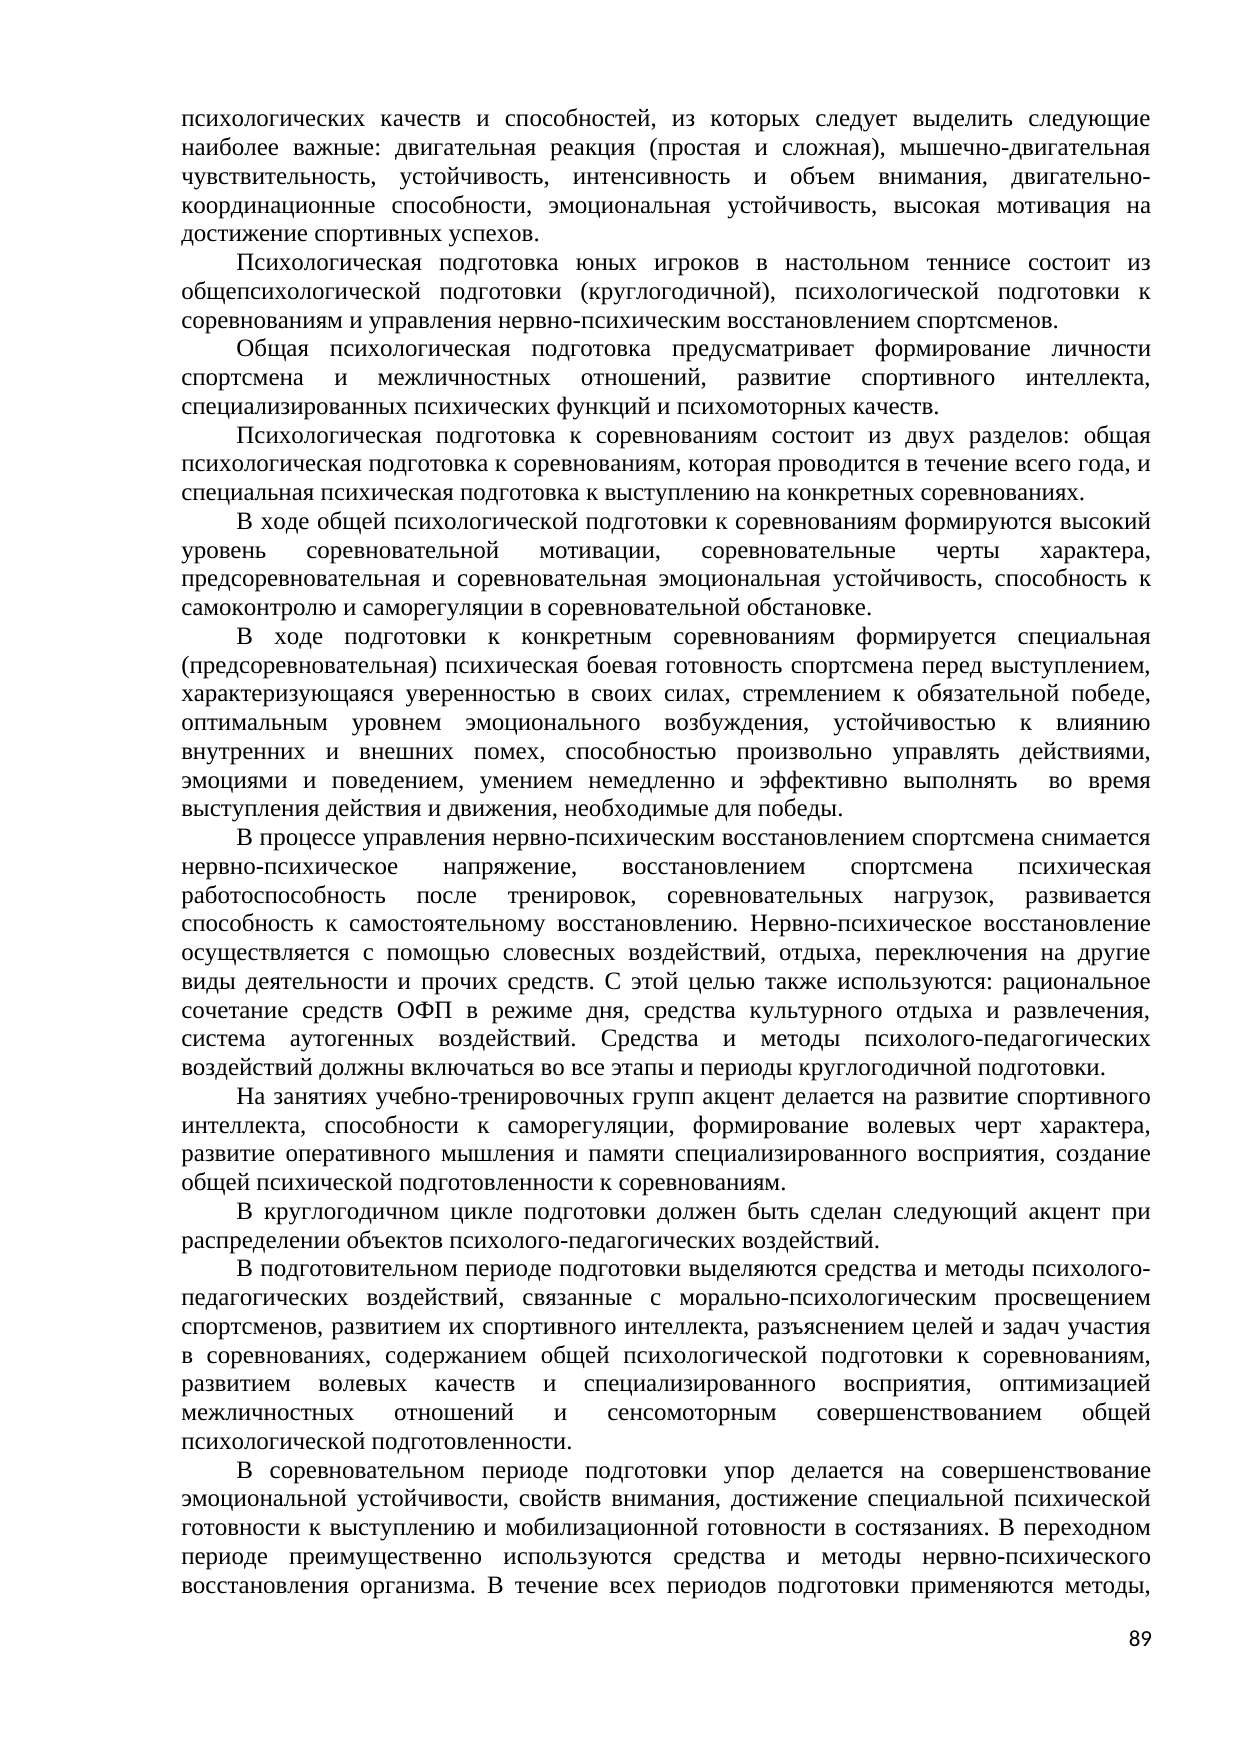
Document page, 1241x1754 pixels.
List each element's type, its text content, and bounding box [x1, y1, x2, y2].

text Психологическая подготовка к соревнованиям состоит из двух разделов: общая психологическая подготовка к соревнованиям, которая проводится в течение всего года, и специальная психическая подготовка к выступлению на конкретных соревнованиях. [181, 420, 1152, 506]
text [181, 1455, 1152, 1598]
text Психологическая подготовка юных игроков в настольном теннисе состоит из общепсихологической подготовки (круглогодичной), психологической подготовки к соревнованиям и управления нервно-психическим восстановлением спортсменов. [181, 247, 1152, 333]
text В подготовительном периоде подготовки выделяются средства и методы психолого-педагогических воздействий, связанные с морально-психологическим просвещением спортсменов, развитием их спортивного интеллекта, разъяснением целей и задач участия в соревнованиях, содержанием общей психологической подготовки к соревнованиям, развитием волевых качеств и специализированного восприятия, оптимизацией межличностных отношений и сенсомоторным совершенствованием общей психологической подготовленности. [181, 1253, 1152, 1455]
text В круглогодичном цикле подготовки должен быть сделан следующий акцент при распределении объектов психолого-педагогических воздействий. [181, 1196, 1152, 1253]
text Общая психологическая подготовка предусматривает формирование личности спортсмена и межличностных отношений, развитие спортивного интеллекта, специализированных психических функций и психомоторных качеств. [181, 333, 1152, 420]
text В ходе подготовки к конкретным соревнованиям формируется специальная (предсоревновательная) психическая боевая готовность спортсмена перед выступлением, характеризующаяся уверенностью в своих силах, стремлением к обязательной победе, оптимальным уровнем эмоционального возбуждения, устойчивостью к влиянию внутренних и внешних помех, способностью произвольно управлять действиями, эмоциями и поведением, умением немедленно и эффективно выполнять во время выступления действия и движения, необходимые для победы. [181, 621, 1152, 822]
text На занятиях учебно-тренировочных групп акцент делается на развитие спортивного интеллекта, способности к саморегуляции, формирование волевых черт характера, развитие оперативного мышления и памяти специализированного восприятия, создание общей психической подготовленности к соревнованиям. [181, 1081, 1152, 1196]
text В процессе управления нервно-психическим восстановлением спортсмена снимается нервно-психическое напряжение, восстановлением спортсмена психическая работоспособность после тренировок, соревновательных нагрузок, развивается способность к самостоятельному восстановлению. Нервно-психическое восстановление осуществляется с помощью словесных воздействий, отдыха, переключения на другие виды деятельности и прочих средств. С этой целью также используются: рациональное сочетание средств ОФП в режиме дня, средства культурного отдыха и развлечения, система аутогенных воздействий. Средства и методы психолого-педагогических воздействий должны включаться во все этапы и периоды круглогодичной подготовки. [181, 822, 1152, 1081]
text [181, 103, 1152, 247]
text В ходе общей психологической подготовки к соревнованиям формируются высокий уровень соревновательной мотивации, соревновательные черты характера, предсоревновательная и соревновательная эмоциональная устойчивость, способность к самоконтролю и саморегуляции в соревновательной обстановке. [181, 506, 1152, 621]
